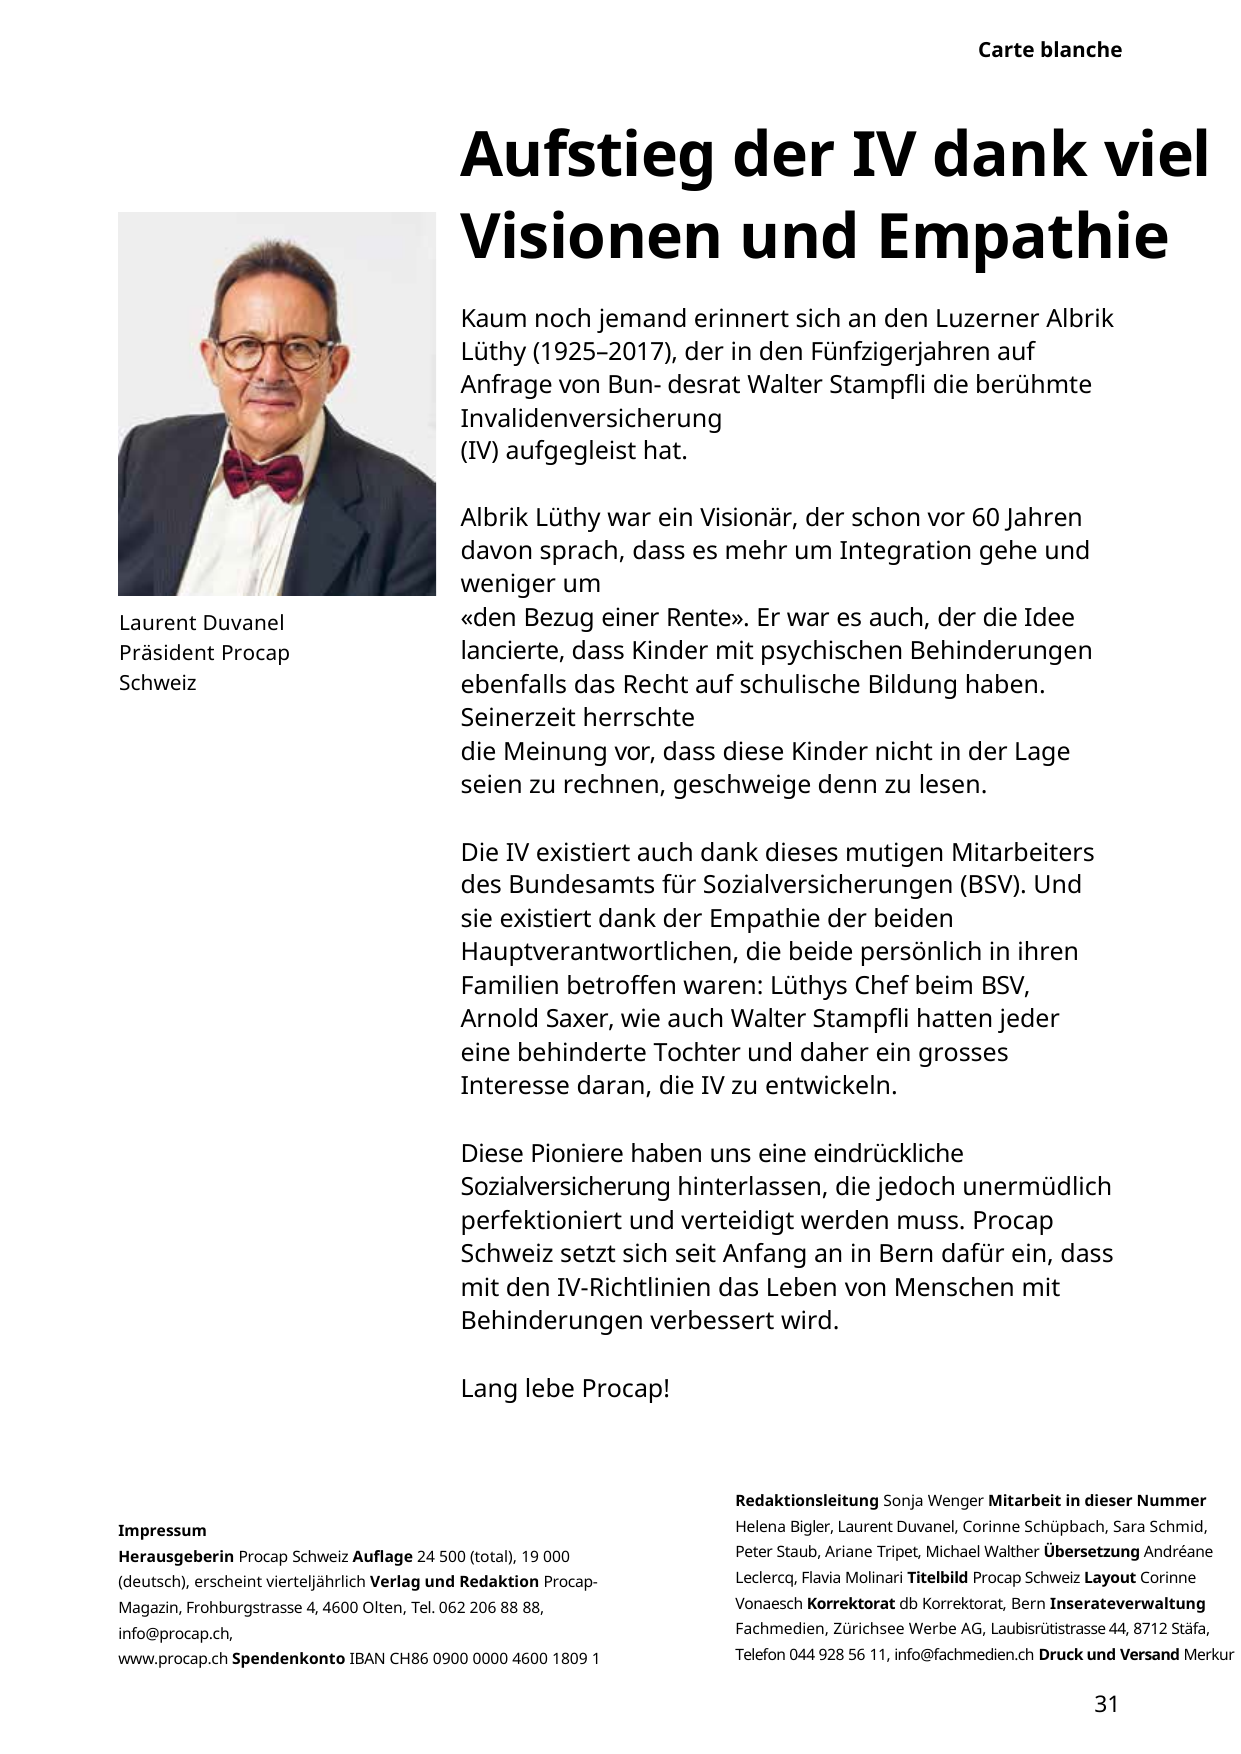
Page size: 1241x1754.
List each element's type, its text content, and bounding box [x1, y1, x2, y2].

text (IV) aufgegleist hat. [460, 434, 1240, 466]
text die Meinung vor, dass diese Kinder nicht in der Lage seien zu rechnen, geschweige denn zu lesen. [460, 734, 1082, 801]
picture [118, 212, 437, 596]
text Diese Pioniere haben uns eine eindrückliche Sozialversicherung hinterlassen, die jedoch unermüdlich perfektioniert und verteidigt werden muss. Procap Schweiz setzt sich seit Anfang an in Bern dafür ein, dass mit den IV-Richtlinien das Leben von Menschen mit Behinderungen verbessert wird. [460, 1136, 1116, 1337]
text Herausgeberin Procap Schweiz Auflage 24 500 (total), 19 000 (deutsch), erscheint vierteljährlich Verlag und Redaktion Procap-Magazin, Frohburgstrasse 4, 4600 Olten, Tel. 062 206 88 88, info@procap.ch, [118, 1546, 613, 1644]
text Kaum noch jemand erinnert sich an den Luzerner Albrik Lüthy (1925–2017), der in den Fünfzigerjahren auf Anfrage von Bun- desrat Walter Stampfli die berühmte Invalidenversicherung [460, 301, 1120, 434]
text Impressum [118, 1520, 613, 1541]
text Laurent Duvanel Präsident Procap Schweiz [119, 608, 367, 696]
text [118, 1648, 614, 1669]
text Carte blanche [440, 36, 1122, 64]
text «den Bezug einer Rente». Er war es auch, der die Idee lancierte, dass Kinder mit psychischen Behinderungen ebenfalls das Recht auf schulische Bildung haben. Seinerzeit herrschte [460, 600, 1166, 734]
text Die IV existiert auch dank dieses mutigen Mitarbeiters des Bundesamts für Sozialversicherungen (BSV). Und sie existiert dank der Empathie der beiden Hauptverantwortlichen, die beide persönlich in ihren Familien betroffen waren: Lüthys Chef beim BSV, Arnold Saxer, wie auch Walter Stampfli hatten jeder eine behinderte Tochter und daher ein grosses Interesse daran, die IV zu entwickeln. [460, 834, 1113, 1102]
text Lang lebe Procap! [460, 1370, 1240, 1404]
text Aufstieg der IV dank viel Visionen und Empathie [460, 110, 1240, 277]
text Albrik Lüthy war ein Visionär, der schon vor 60 Jahren davon sprach, dass es mehr um Integration gehe und weniger um [460, 500, 1110, 600]
